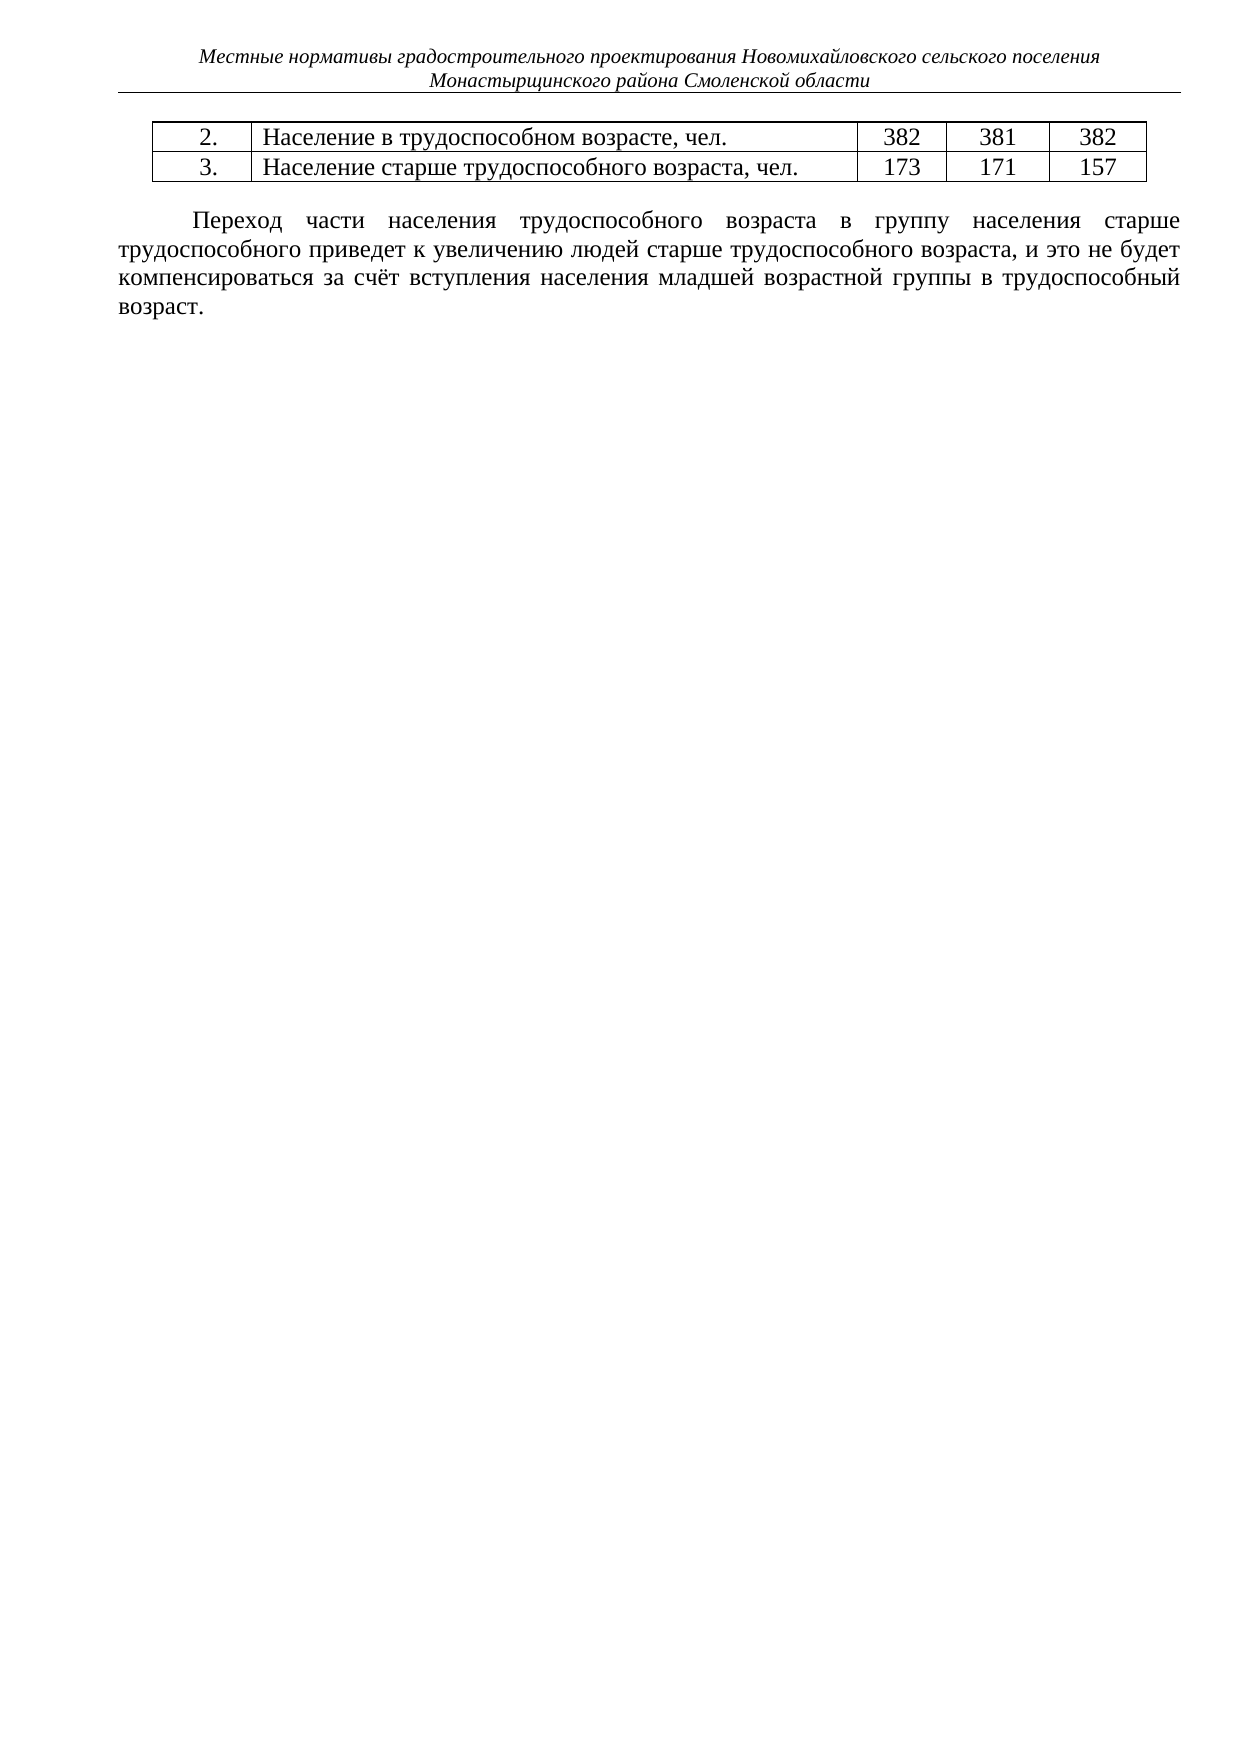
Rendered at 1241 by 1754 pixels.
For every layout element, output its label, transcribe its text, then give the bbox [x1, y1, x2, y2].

text Переход части населения трудоспособного возраста в группу населения старше трудоспособного приведет к увеличению людей старше трудоспособного возраста, и это не будет компенсироваться за счёт вступления населения младшей возрастной группы в трудоспособный возраст. [118, 205, 1181, 320]
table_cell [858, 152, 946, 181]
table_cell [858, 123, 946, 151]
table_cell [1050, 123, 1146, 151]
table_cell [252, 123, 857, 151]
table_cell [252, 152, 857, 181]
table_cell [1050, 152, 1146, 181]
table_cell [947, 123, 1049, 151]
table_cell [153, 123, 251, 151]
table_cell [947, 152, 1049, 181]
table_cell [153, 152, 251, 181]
